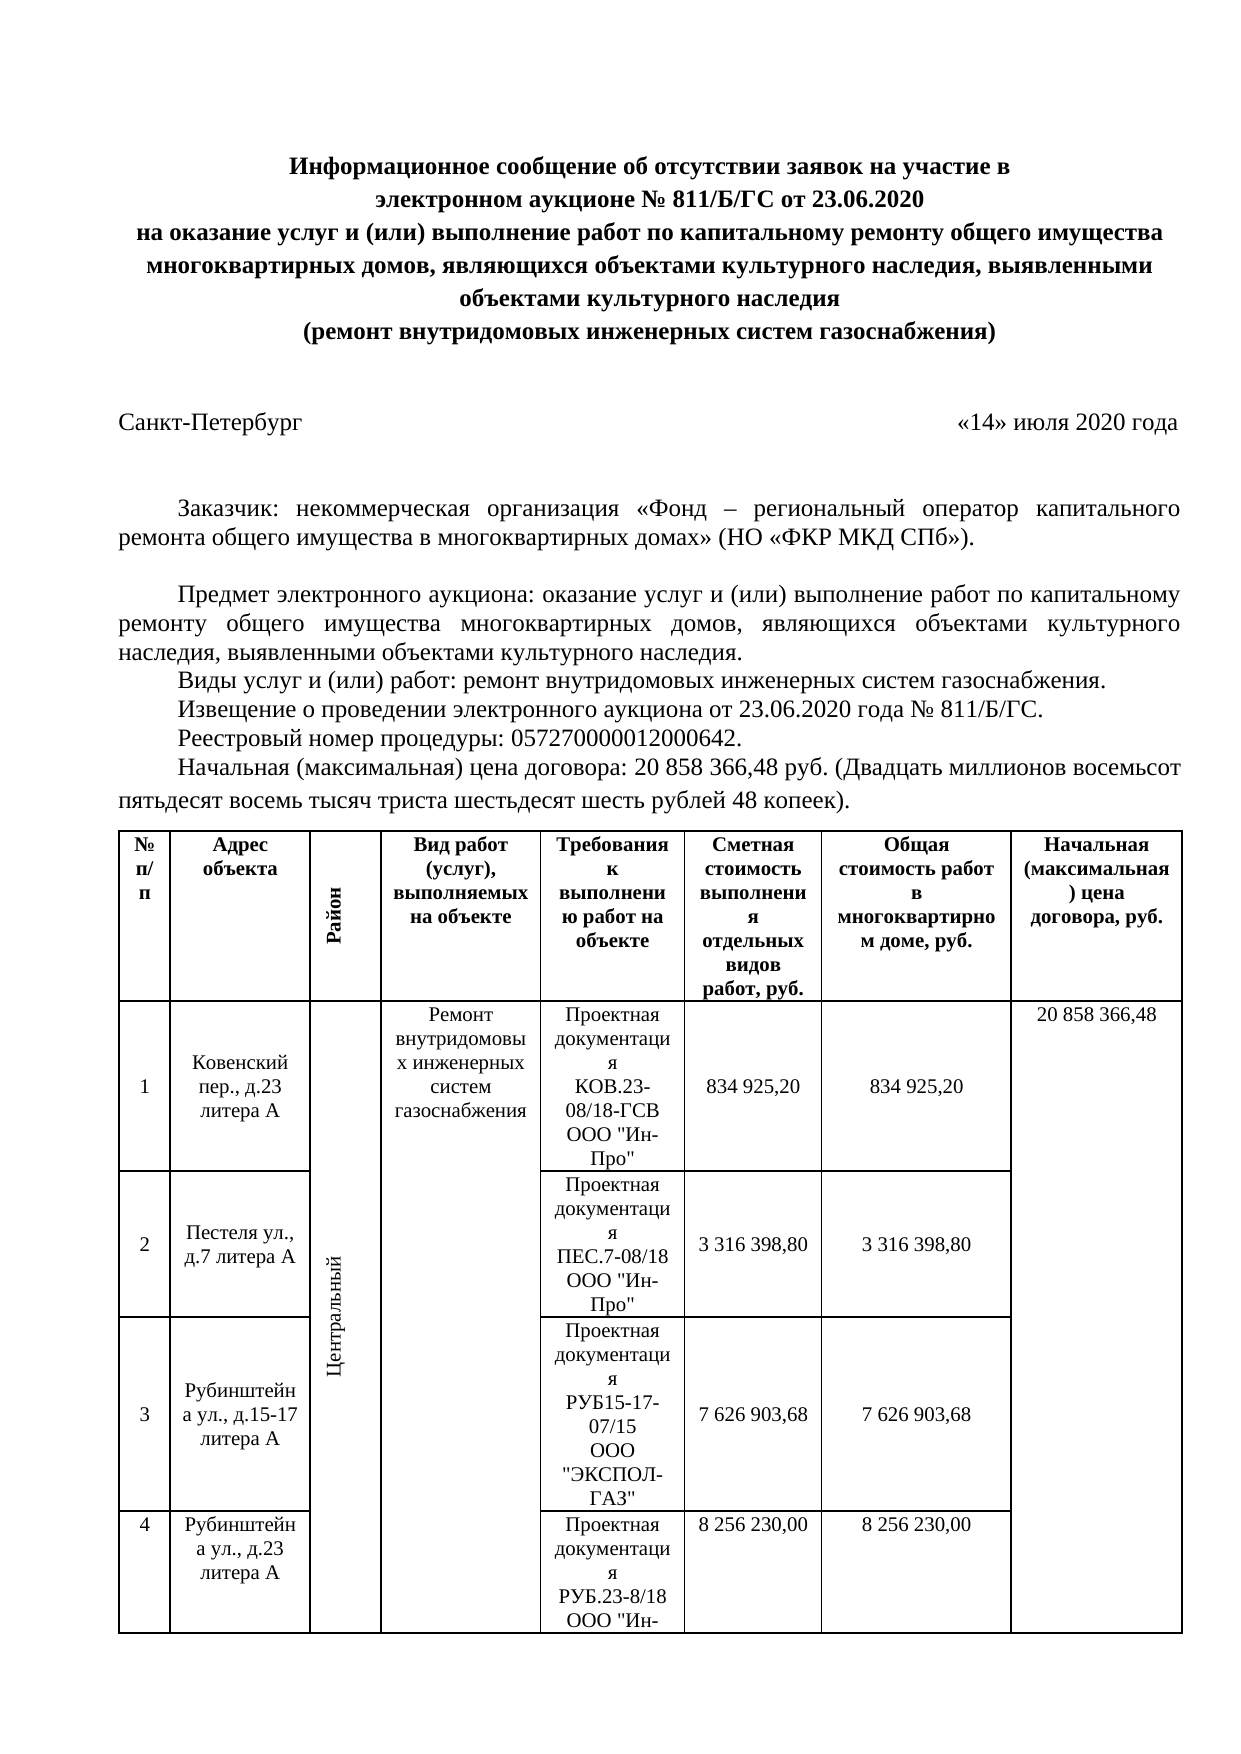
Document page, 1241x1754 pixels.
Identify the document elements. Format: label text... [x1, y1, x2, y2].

text Предмет электронного аукциона: оказание услуг и (или) выполнение работ по капитальному ремонту общего имущества многоквартирных домов, являющихся объектами культурного наследия, выявленными объектами культурного наследия. [118, 579, 1181, 666]
table_header Общая стоимость работ в многоквартирном доме, руб. [822, 832, 1010, 1000]
table_cell 834 925,20 [822, 1002, 1010, 1170]
table_cell Ковенский пер., д.23 литера А [171, 1002, 309, 1170]
table_cell 3 [120, 1318, 169, 1510]
table_header Начальная (максимальная) цена договора, руб. [1012, 832, 1181, 1000]
text Извещение о проведении электронного аукциона от 23.06.2020 года № 811/Б/ГС. [118, 694, 1181, 723]
text Заказчик: некоммерческая организация «Фонд – региональный оператор капитального ремонта общего имущества в многоквартирных домах» (НО «ФКР МКД СПб»). [118, 493, 1181, 551]
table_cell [171, 1512, 309, 1632]
text (ремонт внутридомовых инженерных систем газоснабжения) [118, 316, 1181, 345]
text на оказание услуг и (или) выполнение работ по капитальному ремонту общего имущества многоквартирных домов, являющихся объектами культурного наследия, выявленными объектами культурного наследия [118, 217, 1181, 312]
table_cell 7 626 903,68 [822, 1318, 1010, 1510]
text Начальная (максимальная) цена договора: 20 858 366,48 руб. (Двадцать миллионов восемьсот пятьдесят восемь тысяч триста шестьдесят шесть рублей 48 копеек). [118, 752, 1181, 813]
text электронном аукционе № 811/Б/ГС от 23.06.2020 [118, 184, 1181, 213]
table_cell 3 316 398,80 [685, 1172, 821, 1316]
table_cell Центральный [311, 1002, 380, 1632]
table_cell 8 256 230,00 [822, 1512, 1010, 1632]
table_cell 4 [120, 1512, 169, 1632]
text Виды услуг и (или) работ: ремонт внутридомовых инженерных систем газоснабжения. [118, 666, 1181, 694]
table_cell Пестеля ул., д.7 литера А [171, 1172, 309, 1316]
table_cell Проектная документация ПЕС.7-08/18 ООО "Ин-Про" [541, 1172, 684, 1316]
table_header Вид работ (услуг), выполняемых на объекте [382, 832, 540, 1000]
table_cell 3 316 398,80 [822, 1172, 1010, 1316]
table_header Адрес объекта [171, 832, 309, 1000]
table_cell 1 [120, 1002, 169, 1170]
text Реестровый номер процедуры: 057270000012000642. [118, 723, 1181, 752]
table_cell 7 626 903,68 [685, 1318, 821, 1510]
table_cell Проектная документация КОВ.23-08/18-ГСВ ООО "Ин-Про" [541, 1002, 684, 1170]
text Санкт-Петербург «14» июля 2020 года [118, 407, 1181, 436]
table_cell Рубинштейна ул., д.15-17 литера А [171, 1318, 309, 1510]
table_cell 834 925,20 [685, 1002, 821, 1170]
table_cell Проектная документация РУБ15-17-07/15 ООО "ЭКСПОЛ-ГАЗ" [541, 1318, 684, 1510]
table_header Сметная стоимость выполнения отдельных видов работ, руб. [685, 832, 821, 1000]
table_header № п/п [120, 832, 169, 1000]
table_cell Ремонт внутридомовых инженерных систем газоснабжения [382, 1002, 540, 1632]
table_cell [541, 1512, 684, 1632]
text Информационное сообщение об отсутствии заявок на участие в [118, 151, 1181, 180]
table_header Район [311, 832, 380, 1000]
table_cell 2 [120, 1172, 169, 1316]
table_cell 8 256 230,00 [685, 1512, 821, 1632]
table_header Требования к выполнению работ на объекте [541, 832, 684, 1000]
table_cell 20 858 366,48 [1012, 1002, 1181, 1632]
